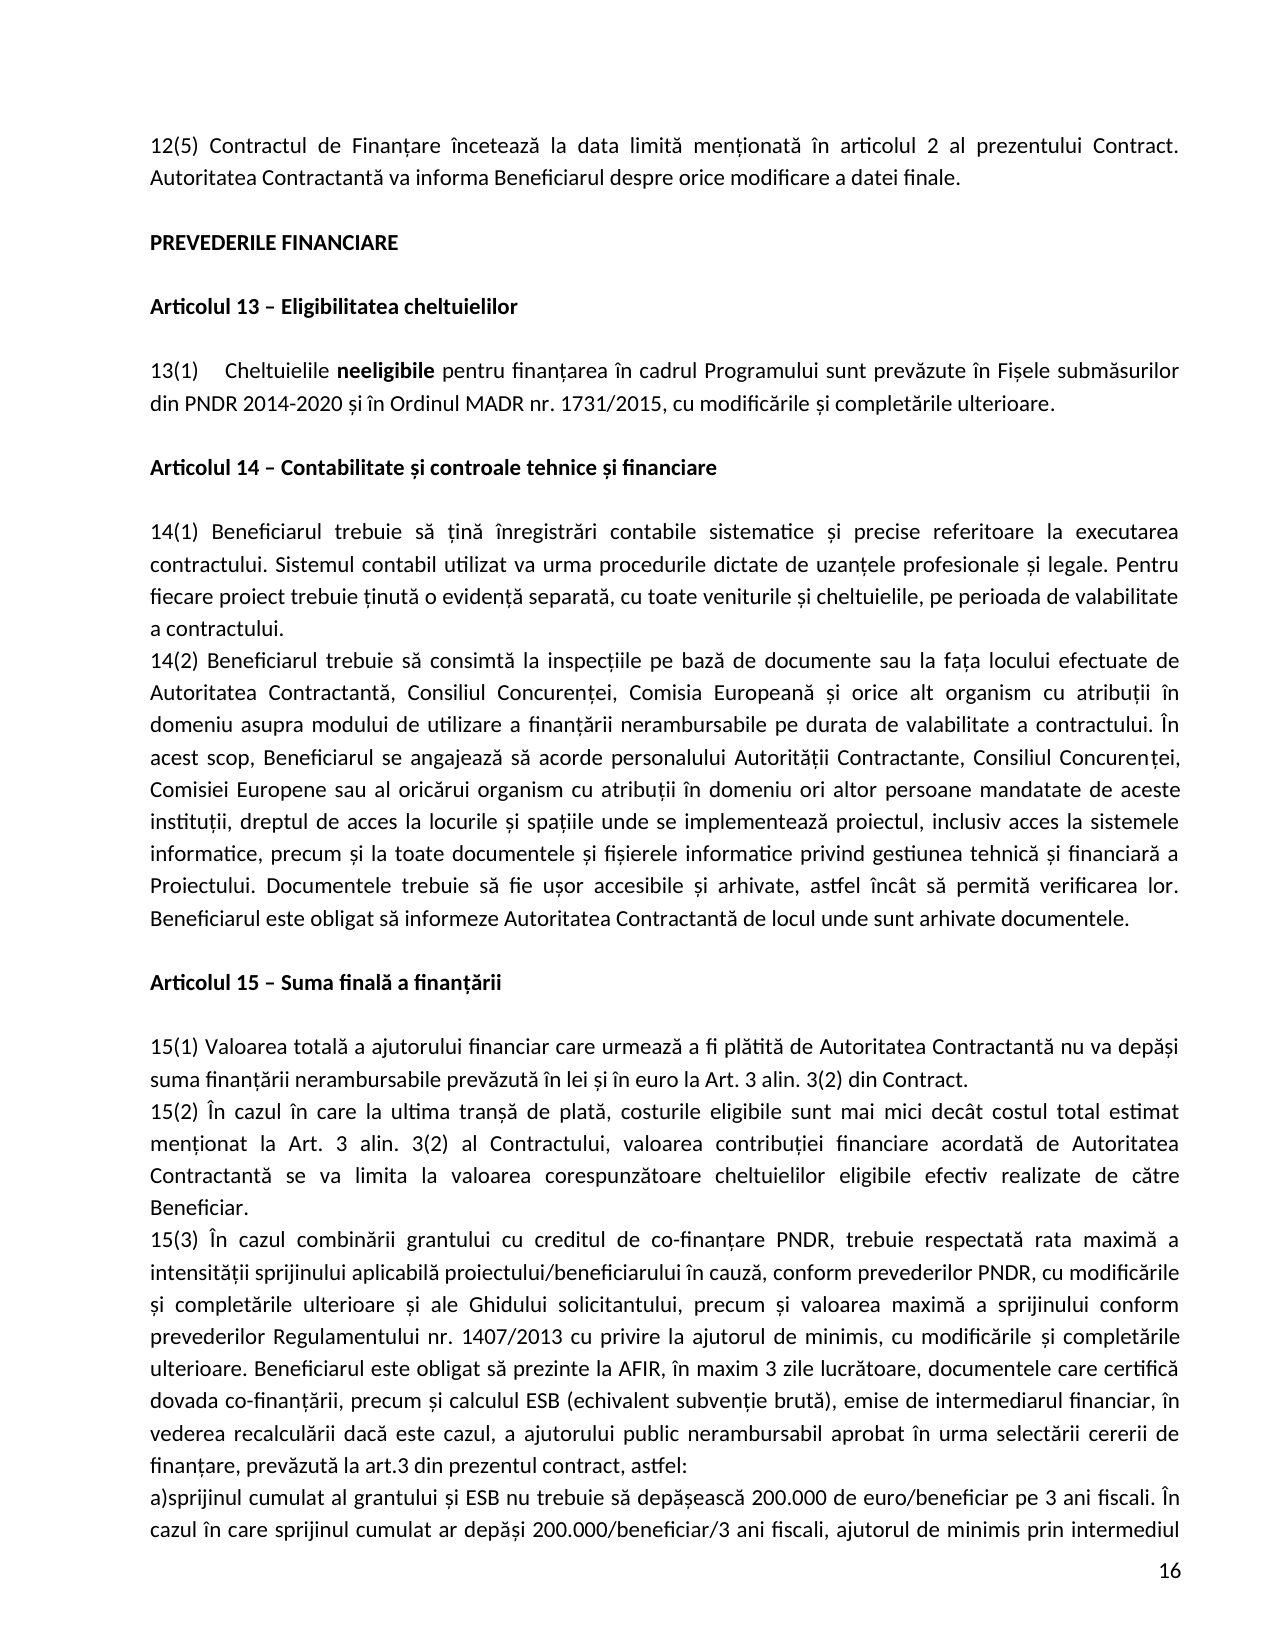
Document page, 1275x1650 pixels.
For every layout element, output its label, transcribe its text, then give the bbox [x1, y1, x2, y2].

text PREVEDERILE FINANCIARE [150, 228, 1181, 256]
text 13(1) Cheltuielile neeligibile pentru finanţarea în cadrul Programului sunt prevăzute în Fişele submăsurilor din PNDR 2014-2020 și în Ordinul MADR nr. 1731/2015, cu modificările și completările ulterioare. [150, 357, 1181, 417]
text Articolul 15 – Suma finală a finanţării [150, 968, 1181, 996]
text 14(1) Beneficiarul trebuie să ţină înregistrări contabile sistematice şi precise referitoare la executarea contractului. Sistemul contabil utilizat va urma procedurile dictate de uzanţele profesionale şi legale. Pentru fiecare proiect trebuie ţinută o evidenţă separată, cu toate veniturile şi cheltuielile, pe perioada de valabilitate a contractului. [150, 517, 1181, 642]
text Articolul 13 – Eligibilitatea cheltuielilor [150, 292, 1181, 320]
text 15(2) În cazul în care la ultima tranşă de plată, costurile eligibile sunt mai mici decât costul total estimat menţionat la Art. 3 alin. 3(2) al Contractului, valoarea contribuţiei financiare acordată de Autoritatea Contractantă se va limita la valoarea corespunzătoare cheltuielilor eligibile efectiv realizate de către Beneficiar. [150, 1097, 1181, 1221]
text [150, 1483, 1181, 1543]
text 15(3) În cazul combinării grantului cu creditul de co-finanţare PNDR, trebuie respectată rata maximă a intensității sprijinului aplicabilă proiectului/beneficiarului în cauză, conform prevederilor PNDR, cu modificările și completările ulterioare şi ale Ghidului solicitantului, precum şi valoarea maximă a sprijinului conform prevederilor Regulamentului nr. 1407/2013 cu privire la ajutorul de minimis, cu modificările și completările ulterioare. Beneficiarul este obligat să prezinte la AFIR, în maxim 3 zile lucrătoare, documentele care certifică dovada co-finanțării, precum și calculul ESB (echivalent subvenție brută), emise de intermediarul financiar, în vederea recalculării dacă este cazul, a ajutorului public nerambursabil aprobat în urma selectării cererii de finanțare, prevăzută la art.3 din prezentul contract, astfel: [150, 1226, 1181, 1479]
text 15(1) Valoarea totală a ajutorului financiar care urmează a fi plătită de Autoritatea Contractantă nu va depăşi suma finanţării nerambursabile prevăzută în lei şi în euro la Art. 3 alin. 3(2) din Contract. [150, 1032, 1181, 1093]
text Articolul 14 – Contabilitate şi controale tehnice şi financiare [150, 453, 1181, 481]
text 12(5) Contractul de Finanţare încetează la data limită menţionată în articolul 2 al prezentului Contract. Autoritatea Contractantă va informa Beneficiarul despre orice modificare a datei finale. [150, 131, 1181, 191]
text 14(2) Beneficiarul trebuie să consimtă la inspecţiile pe bază de documente sau la faţa locului efectuate de Autoritatea Contractantă, Consiliul Concurenței, Comisia Europeană şi orice alt organism cu atribuţii în domeniu asupra modului de utilizare a finanţării nerambursabile pe durata de valabilitate a contractului. În acest scop, Beneficiarul se angajează să acorde personalului Autorităţii Contractante, Consiliul Concurenței, Comisiei Europene sau al oricărui organism cu atribuții în domeniu ori altor persoane mandatate de aceste instituţii, dreptul de acces la locurile şi spaţiile unde se implementează proiectul, inclusiv acces la sistemele informatice, precum şi la toate documentele şi fişierele informatice privind gestiunea tehnică şi financiară a Proiectului. Documentele trebuie să fie uşor accesibile şi arhivate, astfel încât să permită verificarea lor. Beneficiarul este obligat să informeze Autoritatea Contractantă de locul unde sunt arhivate documentele. [150, 646, 1181, 932]
